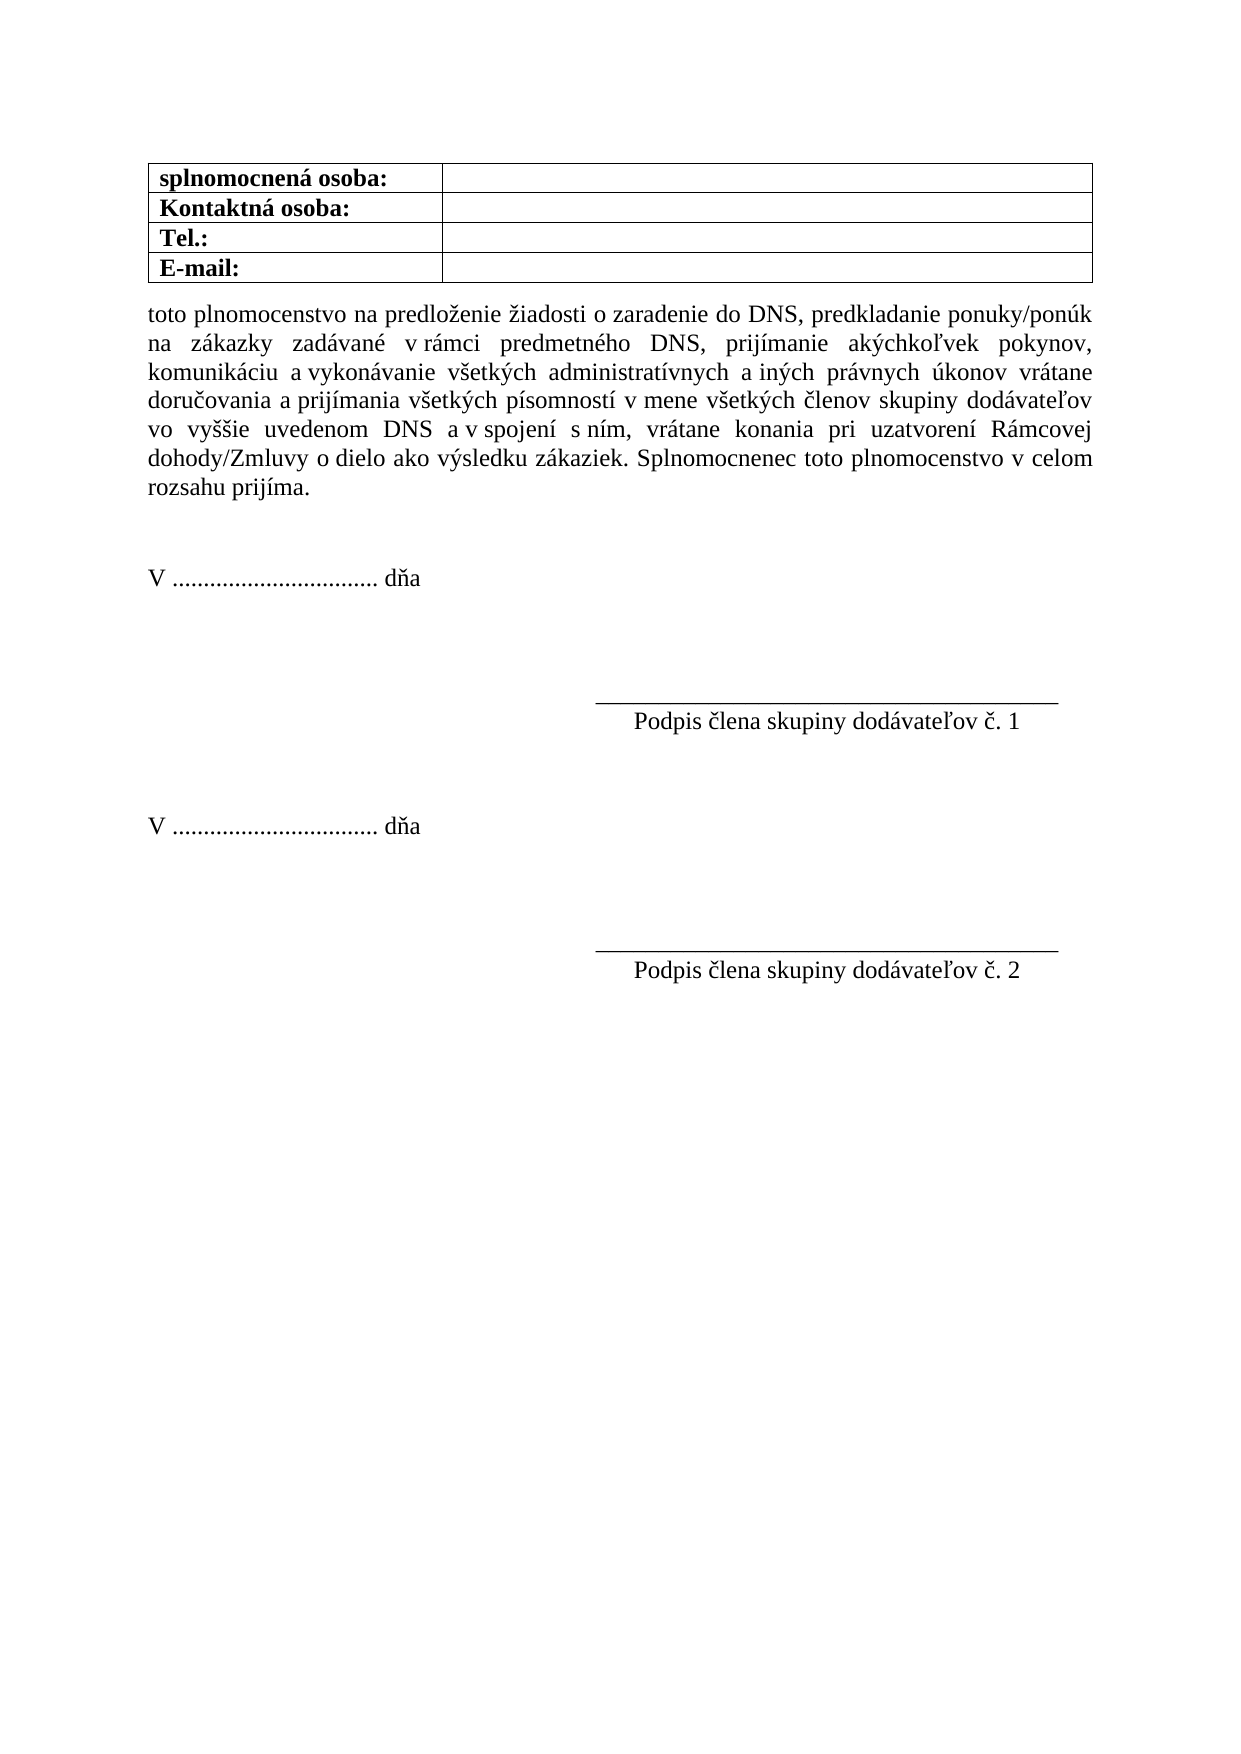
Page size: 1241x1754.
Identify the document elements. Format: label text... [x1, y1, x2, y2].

table_cell [443, 223, 1092, 252]
text Podpis člena skupiny dodávateľov č. 2 [148, 955, 1093, 983]
table_cell [443, 253, 1092, 282]
text _____________________________________ [148, 678, 1093, 706]
table_cell [443, 193, 1092, 222]
table_cell Tel.: [149, 223, 442, 252]
text _____________________________________ [148, 926, 1093, 955]
table_cell E-mail: [149, 253, 442, 282]
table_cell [149, 164, 442, 192]
table_cell Kontaktná osoba: [149, 193, 442, 222]
table_cell [443, 164, 1092, 192]
text toto plnomocenstvo na predloženie žiadosti o zaradenie do DNS, predkladanie ponuky/ponúk na zákazky zadávané v rámci predmetného DNS, prijímanie akýchkoľvek pokynov, komunikáciu a vykonávanie všetkých administratívnych a iných právnych úkonov vrátane doručovania a prijímania všetkých písomností v mene všetkých členov skupiny dodávateľov vo vyššie uvedenom DNS a v spojení s ním, vrátane konania pri uzatvorení Rámcovej dohody/Zmluvy o dielo ako výsledku zákaziek. Splnomocnenec toto plnomocenstvo v celom rozsahu prijíma. [148, 299, 1093, 501]
text Podpis člena skupiny dodávateľov č. 1 [148, 706, 1093, 735]
text V ................................. dňa [148, 563, 1093, 591]
text V ................................. dňa [148, 811, 1093, 840]
